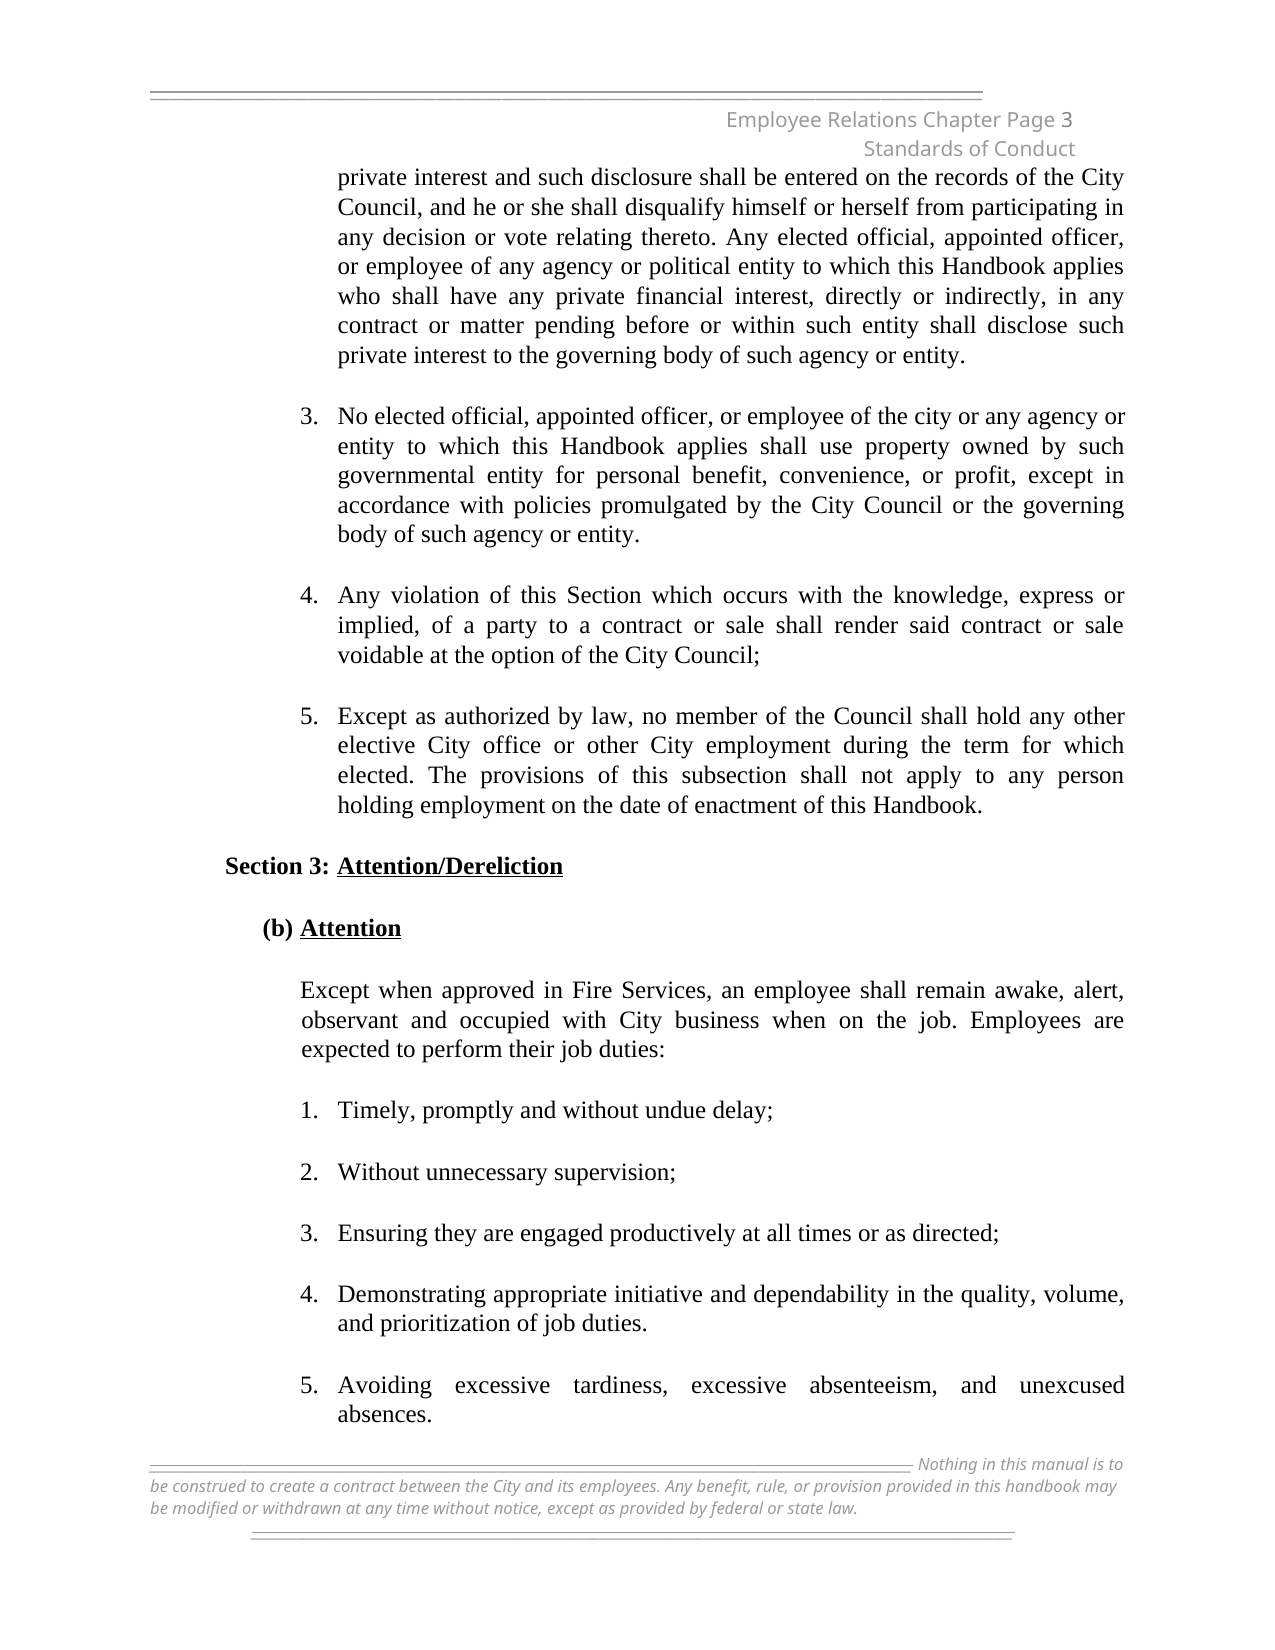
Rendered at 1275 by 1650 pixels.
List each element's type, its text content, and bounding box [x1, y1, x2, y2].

list Timely, promptly and without undue delay; [300, 1096, 1126, 1124]
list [300, 162, 1126, 369]
list Demonstrating appropriate initiative and dependability in the quality, volume, and prioritization of job duties. [300, 1279, 1126, 1337]
list Except as authorized by law, no member of the Council shall hold any other elective City office or other City employment during the term for which elected. The provisions of this subsection shall not apply to any person holding employment on the date of enactment of this Handbook. [300, 701, 1126, 818]
text Section 3: Attention/Dereliction [225, 851, 1126, 879]
list No elected official, appointed officer, or employee of the city or any agency or entity to which this Handbook applies shall use property owned by such governmental entity for personal benefit, convenience, or profit, except in accordance with policies promulgated by the City Council or the governing body of such agency or entity. [300, 401, 1126, 548]
list Without unnecessary supervision; [300, 1157, 1126, 1185]
list Avoiding excessive tardiness, excessive absenteeism, and unexcused absences. [300, 1370, 1126, 1428]
list Any violation of this Section which occurs with the knowledge, express or implied, of a party to a contract or sale shall render said contract or sale voidable at the option of the City Council; [300, 581, 1126, 668]
list Attention [262, 913, 1126, 942]
text Except when approved in Fire Services, an employee shall remain awake, alert, observant and occupied with City business when on the job. Employees are expected to perform their job duties: [300, 975, 1126, 1063]
list Ensuring they are engaged productively at all times or as directed; [300, 1218, 1126, 1247]
